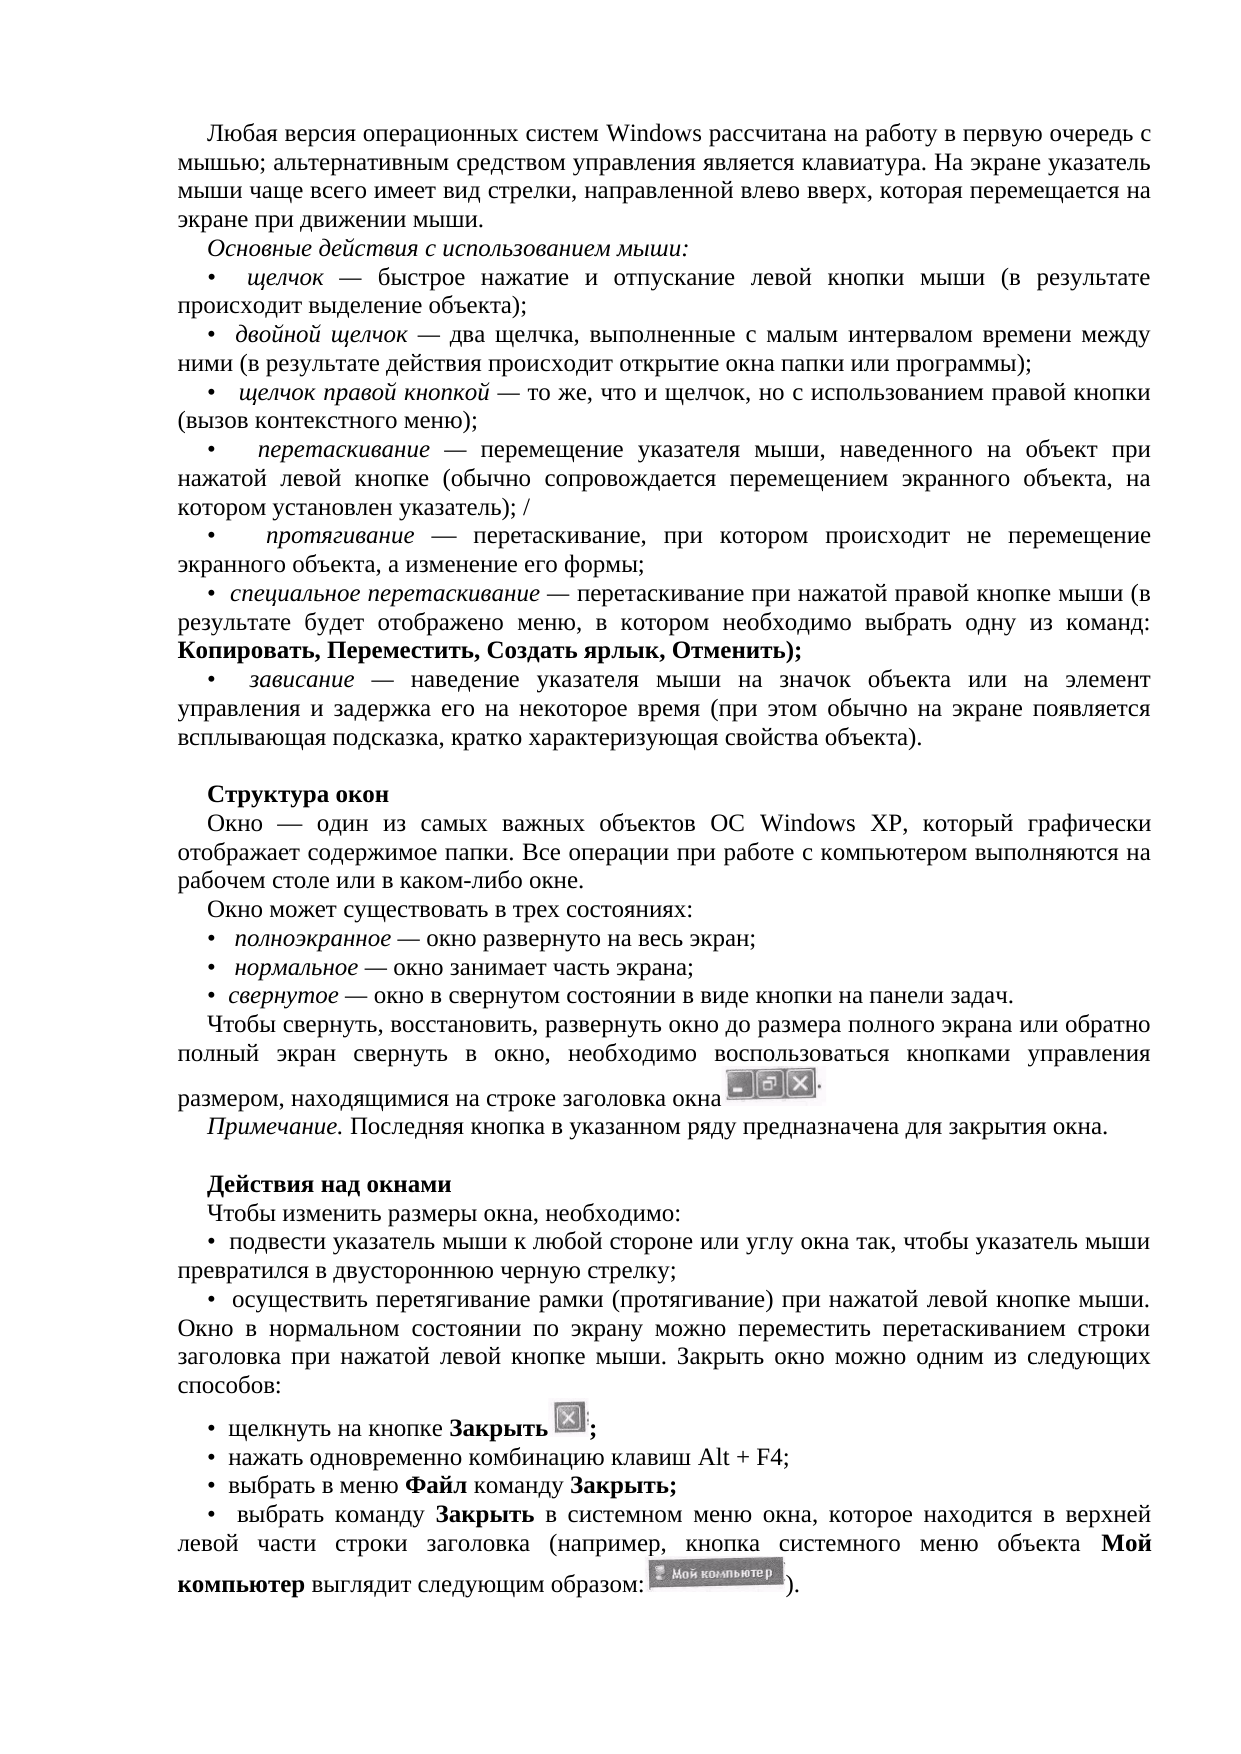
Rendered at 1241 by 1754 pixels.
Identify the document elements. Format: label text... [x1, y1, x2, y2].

text Любая версия операционных систем Windows рассчитана на работу в первую очередь с мышью; альтернативным средством управления является клавиатура. На экране указатель мыши чаще всего имеет вид стрелки, направленной влево вверх, которая перемещается на экране при движении мыши. [177, 118, 1152, 233]
text Действия над окнами [177, 1169, 1152, 1198]
text Чтобы изменить размеры окна, необходимо: [177, 1198, 1152, 1226]
text • протягивание — перетаскивание, при котором происходит не перемещение экранного объекта, а изменение его формы; [177, 521, 1152, 578]
text • полноэкранное — окно развернуто на весь экран; [177, 923, 1152, 952]
text Окно может существовать в трех состояниях: [177, 894, 1152, 923]
text • нажать одновременно комбинацию клавиш Alt + F4; [177, 1442, 1152, 1471]
text Чтобы свернуть, восстановить, развернуть окно до размера полного экрана или обратно полный экран свернуть в окно, необходимо воспользоваться кнопками управления размером, находящимися на строке заголовка окна [177, 1009, 1152, 1111]
text • зависание — наведение указателя мыши на значок объекта или на элемент управления и задержка его на некоторое время (при этом обычно на экране появляется всплывающая подсказка, кратко характеризующая свойства объекта). [177, 664, 1152, 751]
text Примечание. Последняя кнопка в указанном ряду предназначена для закрытия окна. [177, 1111, 1152, 1140]
text • выбрать в меню Файл команду Закрыть; [177, 1471, 1152, 1499]
picture [548, 1398, 589, 1437]
picture [721, 1066, 827, 1106]
text • подвести указатель мыши к любой стороне или углу окна так, чтобы указатель мыши превратился в двустороннюю черную стрелку; [177, 1226, 1152, 1284]
text • свернутое — окно в свернутом состоянии в виде кнопки на панели задач. [177, 981, 1152, 1009]
text • выбрать команду Закрыть в системном меню окна, которое находится в верхней левой части строки заголовка (например, кнопка системного меню объекта Мой компьютер выглядит следующим образом:). [177, 1499, 1152, 1597]
text • щелкнуть на кнопке Закрыть; [177, 1399, 1152, 1442]
text • двойной щелчок — два щелчка, выполненные с малым интервалом времени между ними (в результате действия происходит открытие окна папки или программы); [177, 319, 1152, 377]
text Основные действия с использованием мыши: [177, 233, 1152, 262]
text Окно — один из самых важных объектов ОС Windows XP, который графически отображает содержимое папки. Все операции при работе с компьютером выполняются на рабочем столе или в каком-либо окне. [177, 808, 1152, 894]
text • щелчок правой кнопкой — то же, что и щелчок, но с использованием правой кнопки (вызов контекстного меню); [177, 377, 1152, 434]
text • нормальное — окно занимает часть экрана; [177, 952, 1152, 981]
text • специальное перетаскивание — перетаскивание при нажатой правой кнопке мыши (в результате будет отображено меню, в котором необходимо выбрать одну из команд: Копировать, Переместить, Создать ярлык, Отменить); [177, 578, 1152, 664]
text • перетаскивание — перемещение указателя мыши, наведенного на объект при нажатой левой кнопке (обычно сопровождается перемещением экранного объекта, на котором установлен указатель); / [177, 434, 1152, 521]
text Структура окон [177, 779, 1152, 808]
picture [644, 1556, 786, 1592]
text • щелчок — быстрое нажатие и отпускание левой кнопки мыши (в результате происходит выделение объекта); [177, 262, 1152, 319]
text • осуществить перетягивание рамки (протягивание) при нажатой левой кнопке мыши. Окно в нормальном состоянии по экрану можно переместить перетаскиванием строки заголовка при нажатой левой кнопке мыши. Закрыть окно можно одним из следующих способов: [177, 1284, 1152, 1399]
